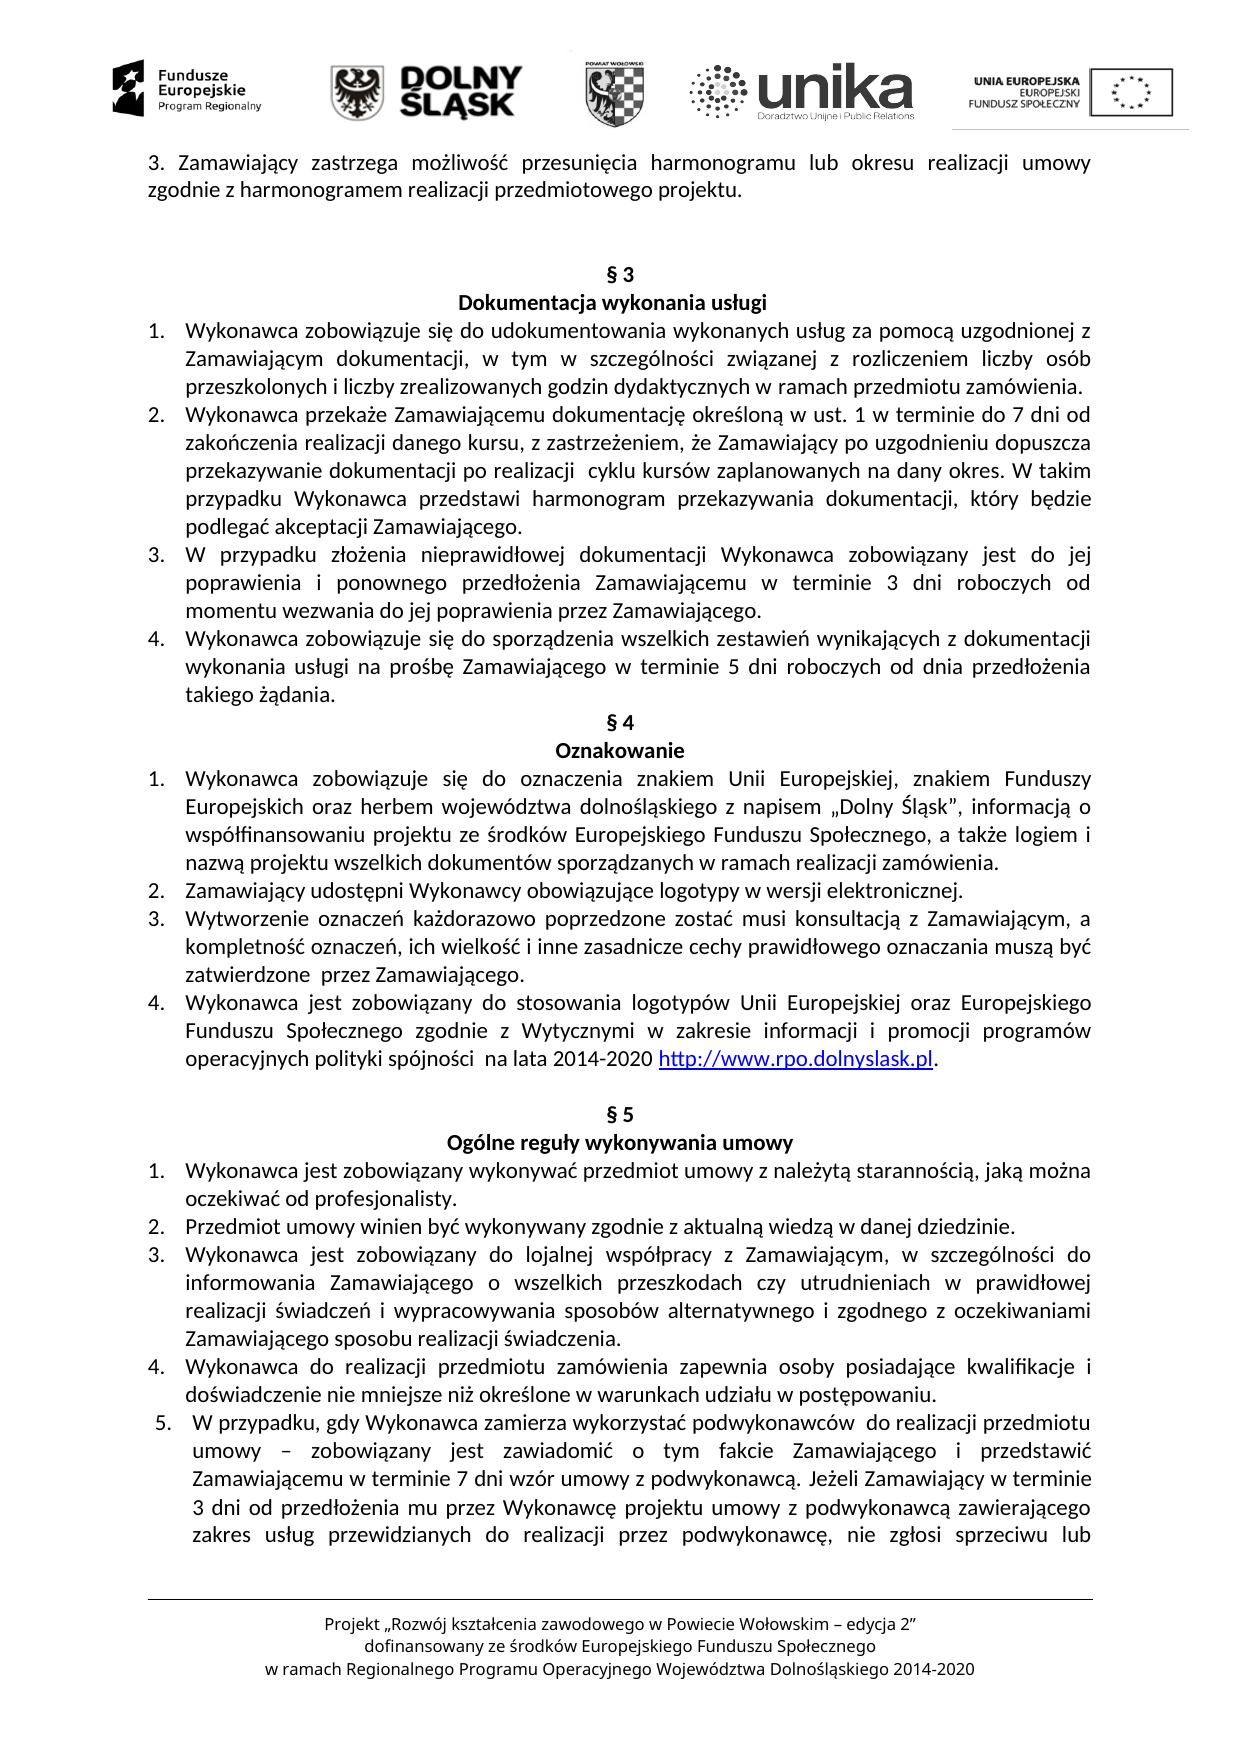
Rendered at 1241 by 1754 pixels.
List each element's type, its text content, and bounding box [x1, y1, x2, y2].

list Wytworzenie oznaczeń każdorazowo poprzedzone zostać musi konsultacją z Zamawiającym, a kompletność oznaczeń, ich wielkość i inne zasadnicze cechy prawidłowego oznaczania muszą być zatwierdzone przez Zamawiającego. [148, 904, 1093, 988]
list Wykonawca zobowiązuje się do sporządzenia wszelkich zestawień wynikających z dokumentacji wykonania usługi na prośbę Zamawiającego w terminie 5 dni roboczych od dnia przedłożenia takiego żądania. [148, 624, 1093, 708]
text Ogólne reguły wykonywania umowy [148, 1128, 1093, 1156]
picture [322, 58, 529, 125]
list Przedmiot umowy winien być wykonywany zgodnie z aktualną wiedzą w danej dziedzinie. [148, 1212, 1093, 1240]
text § 3 [148, 260, 1093, 288]
list Wykonawca jest zobowiązany do lojalnej współpracy z Zamawiającym, w szczególności do informowania Zamawiającego o wszelkich przeszkodach czy utrudnieniach w prawidłowej realizacji świadczeń i wypracowywania sposobów alternatywnego i zgodnego z oczekiwaniami Zamawiającego sposobu realizacji świadczenia. [148, 1240, 1093, 1352]
text § 5 [148, 1100, 1093, 1128]
text Oznakowanie [148, 736, 1093, 764]
text 3. Zamawiający zastrzega możliwość przesunięcia harmonogramu lub okresu realizacji umowy zgodnie z harmonogramem realizacji przedmiotowego projektu. [148, 148, 1093, 204]
list Wykonawca jest zobowiązany wykonywać przedmiot umowy z należytą starannością, jaką można oczekiwać od profesjonalisty. [148, 1156, 1093, 1212]
text Dokumentacja wykonania usługi [133, 288, 1093, 316]
text § 4 [148, 708, 1093, 736]
list Wykonawca do realizacji przedmiotu zamówienia zapewnia osoby posiadające kwalifikacje i doświadczenie nie mniejsze niż określone w warunkach udziału w postępowaniu. [148, 1352, 1093, 1408]
picture [952, 55, 1191, 130]
list W przypadku złożenia nieprawidłowej dokumentacji Wykonawca zobowiązany jest do jej poprawienia i ponownego przedłożenia Zamawiającemu w terminie 3 dni roboczych od momentu wezwania do jej poprawienia przez Zamawiającego. [148, 540, 1093, 624]
list Zamawiający udostępni Wykonawcy obowiązujące logotypy w wersji elektronicznej. [148, 876, 1093, 904]
list Wykonawca zobowiązuje się do udokumentowania wykonanych usług za pomocą uzgodnionej z Zamawiającym dokumentacji, w tym w szczególności związanej z rozliczeniem liczby osób przeszkolonych i liczby zrealizowanych godzin dydaktycznych w ramach przedmiotu zamówienia. [148, 316, 1093, 400]
list Wykonawca jest zobowiązany do stosowania logotypów Unii Europejskiej oraz Europejskiego Funduszu Społecznego zgodnie z Wytycznymi w zakresie informacji i promocji programów operacyjnych polityki spójności na lata 2014-2020 http://www.rpo.dolnyslask.pl. [148, 988, 1093, 1072]
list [154, 1408, 1093, 1549]
list Wykonawca zobowiązuje się do oznaczenia znakiem Unii Europejskiej, znakiem Funduszy Europejskich oraz herbem województwa dolnośląskiego z napisem „Dolny Śląsk”, informacją o współfinansowaniu projektu ze środków Europejskiego Funduszu Społecznego, a także logiem i nazwą projektu wszelkich dokumentów sporządzanych w ramach realizacji zamówienia. [148, 764, 1093, 876]
list Wykonawca przekaże Zamawiającemu dokumentację określoną w ust. 1 w terminie do 7 dni od zakończenia realizacji danego kursu, z zastrzeżeniem, że Zamawiający po uzgodnieniu dopuszcza przekazywanie dokumentacji po realizacji cyklu kursów zaplanowanych na dany okres. W takim przypadku Wykonawca przedstawi harmonogram przekazywania dokumentacji, który będzie podlegać akceptacji Zamawiającego. [148, 400, 1093, 540]
picture [50, 8, 288, 165]
